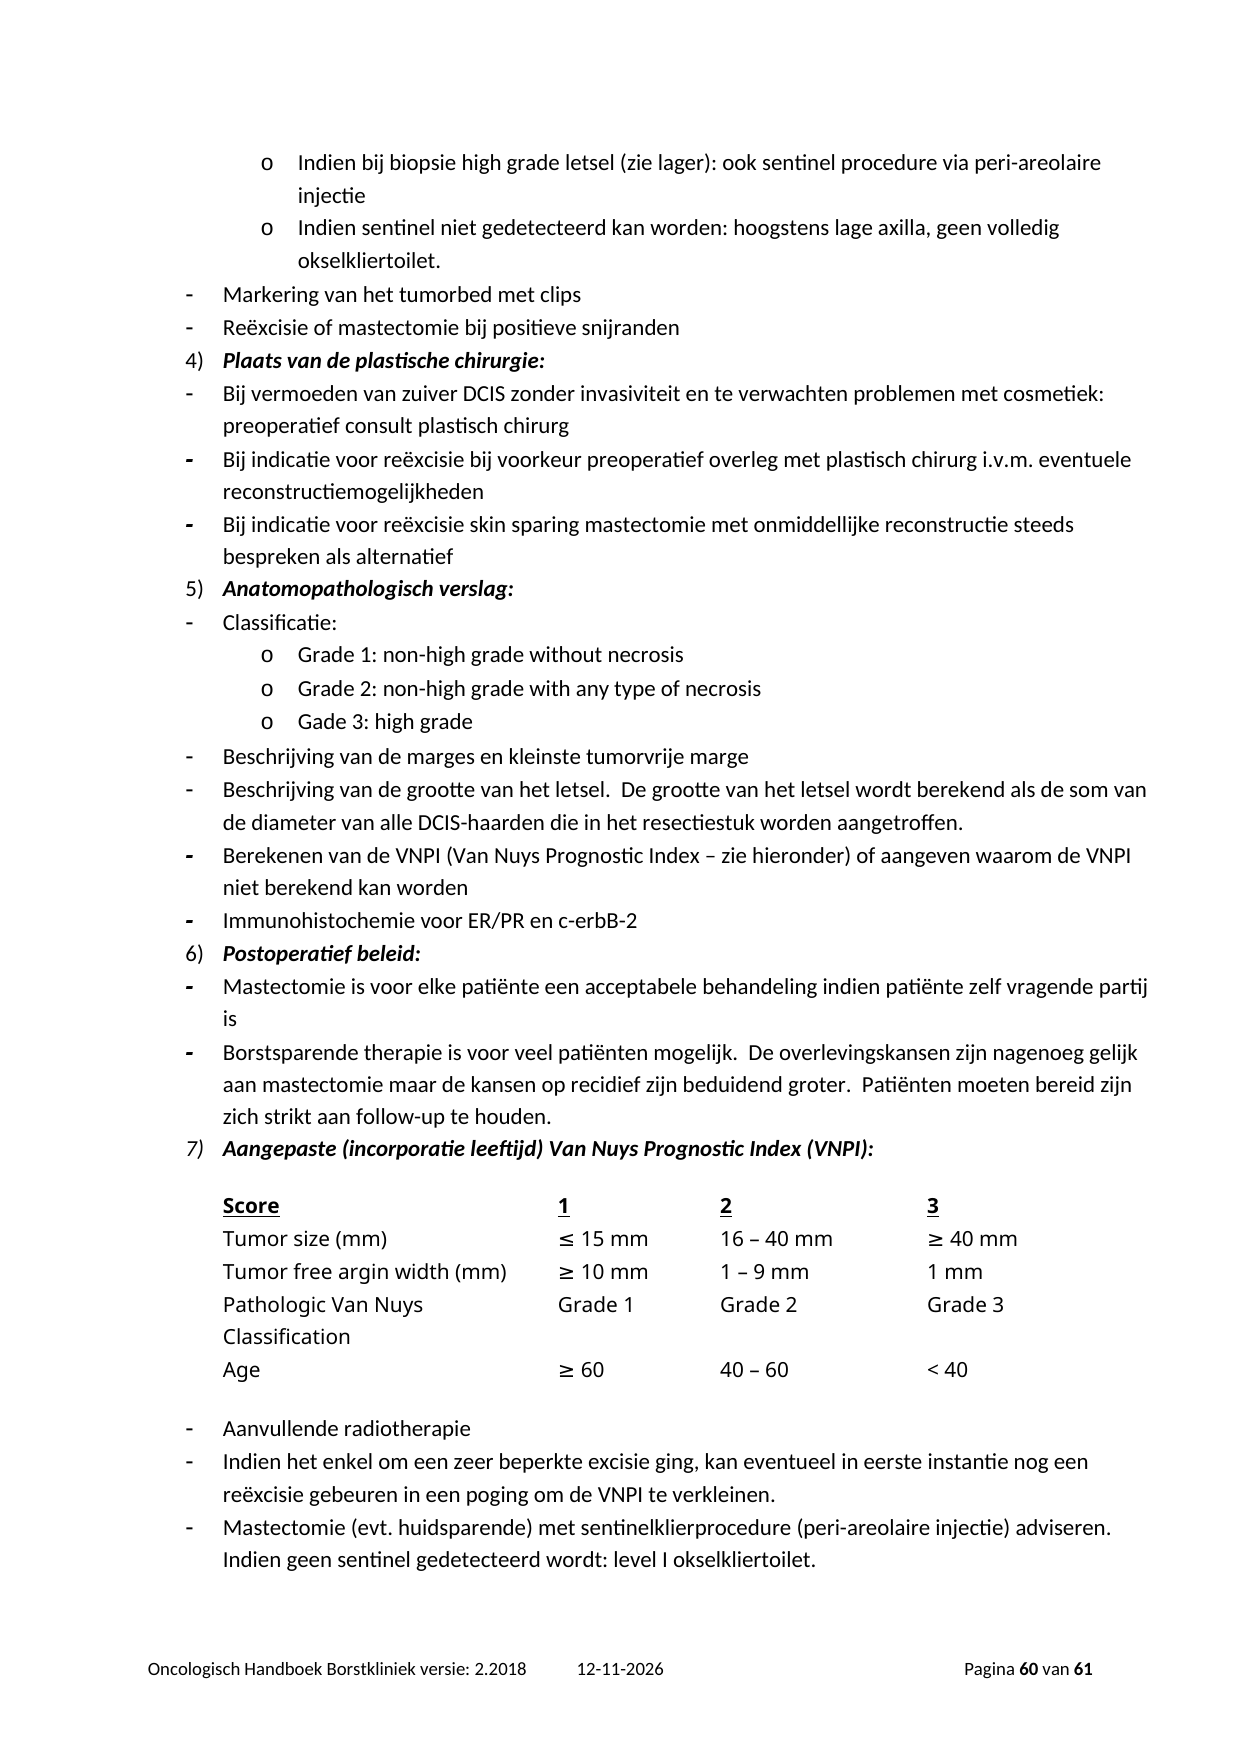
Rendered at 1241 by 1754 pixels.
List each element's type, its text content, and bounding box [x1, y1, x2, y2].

list Bij indicatie voor reëxcisie skin sparing mastectomie met onmiddellijke reconstructie steeds bespreken als alternatief [185, 509, 1165, 570]
list Immunohistochemie voor ER/PR en c-erbB-2 [185, 906, 1165, 935]
table_header Score [211, 1192, 546, 1224]
table_cell Pathologic Van Nuys Classification [211, 1290, 546, 1355]
table_cell Grade 3 [916, 1290, 1104, 1355]
table_cell 40 – 60 [709, 1355, 916, 1388]
table_cell ≥ 40 mm [916, 1224, 1104, 1257]
table_cell 1 mm [916, 1257, 1104, 1290]
list Reëxcisie of mastectomie bij positieve snijranden [185, 312, 1165, 341]
list Markering van het tumorbed met clips [185, 279, 1165, 308]
table_cell < 40 [916, 1355, 1104, 1388]
list Bij indicatie voor reëxcisie bij voorkeur preoperatief overleg met plastisch chirurg i.v.m. eventuele reconstructiemogelijkheden [185, 443, 1165, 505]
list Grade 2: non-high grade with any type of necrosis [260, 674, 1165, 703]
list Grade 1: non-high grade without necrosis [260, 640, 1165, 669]
list Plaats van de plastische chirurgie: [185, 346, 1165, 374]
table_cell ≥ 60 [546, 1355, 709, 1388]
list Mastectomie (evt. huidsparende) met sentinelklierprocedure (peri-areolaire injectie) adviseren. Indien geen sentinel gedetecteerd wordt: level I okselkliertoilet. [185, 1512, 1165, 1573]
table_cell 1 – 9 mm [709, 1257, 916, 1290]
list Bij vermoeden van zuiver DCIS zonder invasiviteit en te verwachten problemen met cosmetiek: preoperatief consult plastisch chirurg [185, 378, 1165, 439]
table_header 3 [916, 1192, 1104, 1224]
list Aangepaste (incorporatie leeftijd) Van Nuys Prognostic Index (VNPI): [185, 1134, 1165, 1162]
list Borstsparende therapie is voor veel patiënten mogelijk. De overlevingskansen zijn nagenoeg gelijk aan mastectomie maar de kansen op recidief zijn beduidend groter. Patiënten moeten bereid zijn zich strikt aan follow-up te houden. [185, 1037, 1165, 1130]
table_cell 16 – 40 mm [709, 1224, 916, 1257]
list Anatomopathologisch verslag: [185, 574, 1165, 603]
list Aanvullende radiotherapie [185, 1413, 1165, 1442]
list Berekenen van de VNPI (Van Nuys Prognostic Index – zie hieronder) of aangeven waarom de VNPI niet berekend kan worden [185, 840, 1165, 901]
table_cell ≥ 10 mm [546, 1257, 709, 1290]
list Classificatie: [185, 607, 1165, 636]
table_cell Tumor size (mm) [211, 1224, 546, 1257]
list Mastectomie is voor elke patiënte een acceptabele behandeling indien patiënte zelf vragende partij is [185, 971, 1165, 1033]
table_cell Grade 1 [546, 1290, 709, 1355]
list Gade 3: high grade [260, 707, 1165, 737]
list Beschrijving van de marges en kleinste tumorvrije marge [185, 741, 1165, 770]
table_header 1 [546, 1192, 709, 1224]
table_cell Age [211, 1355, 546, 1388]
list Indien bij biopsie high grade letsel (zie lager): ook sentinel procedure via peri-areolaire injectie [260, 148, 1165, 209]
table_cell Grade 2 [709, 1290, 916, 1355]
list Beschrijving van de grootte van het letsel. De grootte van het letsel wordt berekend als de som van de diameter van alle DCIS-haarden die in het resectiestuk worden aangetroffen. [185, 774, 1165, 836]
list Indien sentinel niet gedetecteerd kan worden: hoogstens lage axilla, geen volledig okselkliertoilet. [260, 213, 1165, 274]
list Postoperatief beleid: [185, 939, 1165, 967]
list Indien het enkel om een zeer beperkte excisie ging, kan eventueel in eerste instantie nog een reëxcisie gebeuren in een poging om de VNPI te verkleinen. [185, 1446, 1165, 1508]
table_cell Tumor free argin width (mm) [211, 1257, 546, 1290]
table_header 2 [709, 1192, 916, 1224]
table_cell ≤ 15 mm [546, 1224, 709, 1257]
